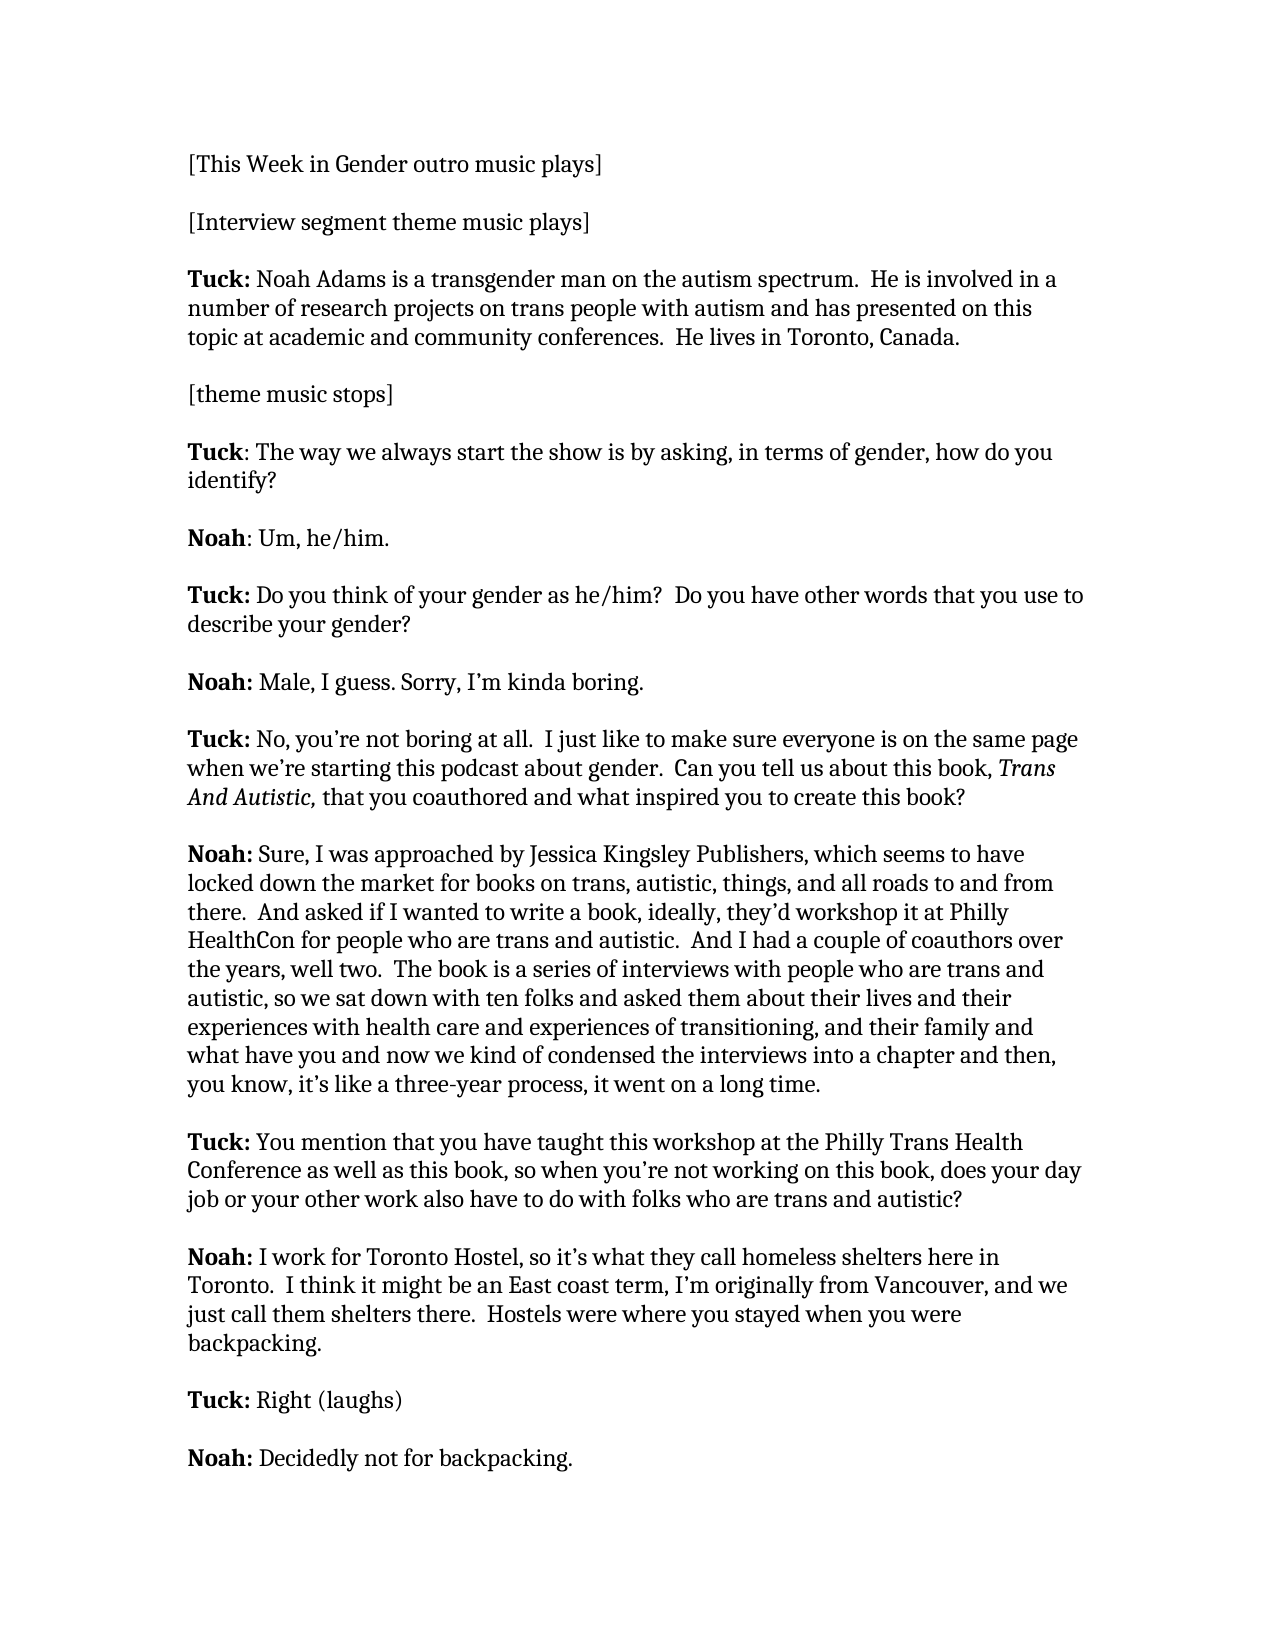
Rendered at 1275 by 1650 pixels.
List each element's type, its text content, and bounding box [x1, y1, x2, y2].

text Noah: Male, I guess. Sorry, I’m kinda boring. [187, 667, 1087, 696]
text Tuck: Noah Adams is a transgender man on the autism spectrum. He is involved in a number of research projects on trans people with autism and has presented on this topic at academic and community conferences. He lives in Toronto, Canada. [187, 265, 1087, 351]
text Noah: Sure, I was approached by Jessica Kingsley Publishers, which seems to have locked down the market for books on trans, autistic, things, and all roads to and from there. And asked if I wanted to write a book, ideally, they’d workshop it at Philly HealthCon for people who are trans and autistic. And I had a couple of coauthors over the years, well two. The book is a series of interviews with people who are trans and autistic, so we sat down with ten folks and asked them about their lives and their experiences with health care and experiences of transitioning, and their family and what have you and now we kind of condensed the interviews into a chapter and then, you know, it’s like a three-year process, it went on a long time. [187, 840, 1087, 1099]
text Noah: I work for Toronto Hostel, so it’s what they call homeless shelters here in Toronto. I think it might be an East coast term, I’m originally from Vancouver, and we just call them shelters there. Hostels were where you stayed when you were backpacking. [187, 1242, 1087, 1357]
text Tuck: The way we always start the show is by asking, in terms of gender, how do you identify? [187, 437, 1087, 495]
text Noah: Um, he/him. [187, 524, 1087, 552]
text Tuck: No, you’re not boring at all. I just like to make sure everyone is on the same page when we’re starting this podcast about gender. Can you tell us about this book, Trans And Autistic, that you coauthored and what inspired you to create this book? [187, 725, 1087, 811]
text Tuck: Do you think of your gender as he/him? Do you have other words that you use to describe your gender? [187, 581, 1087, 639]
text Noah: Decidedly not for backpacking. [187, 1444, 1087, 1472]
text [theme music stops] [187, 380, 1087, 409]
text [Interview segment theme music plays] [187, 207, 1087, 236]
text Tuck: You mention that you have taught this workshop at the Philly Trans Health Conference as well as this book, so when you’re not working on this book, does your day job or your other work also have to do with folks who are trans and autistic? [187, 1127, 1087, 1214]
text Tuck: Right (laughs) [187, 1386, 1087, 1415]
text [This Week in Gender outro music plays] [187, 150, 1087, 179]
